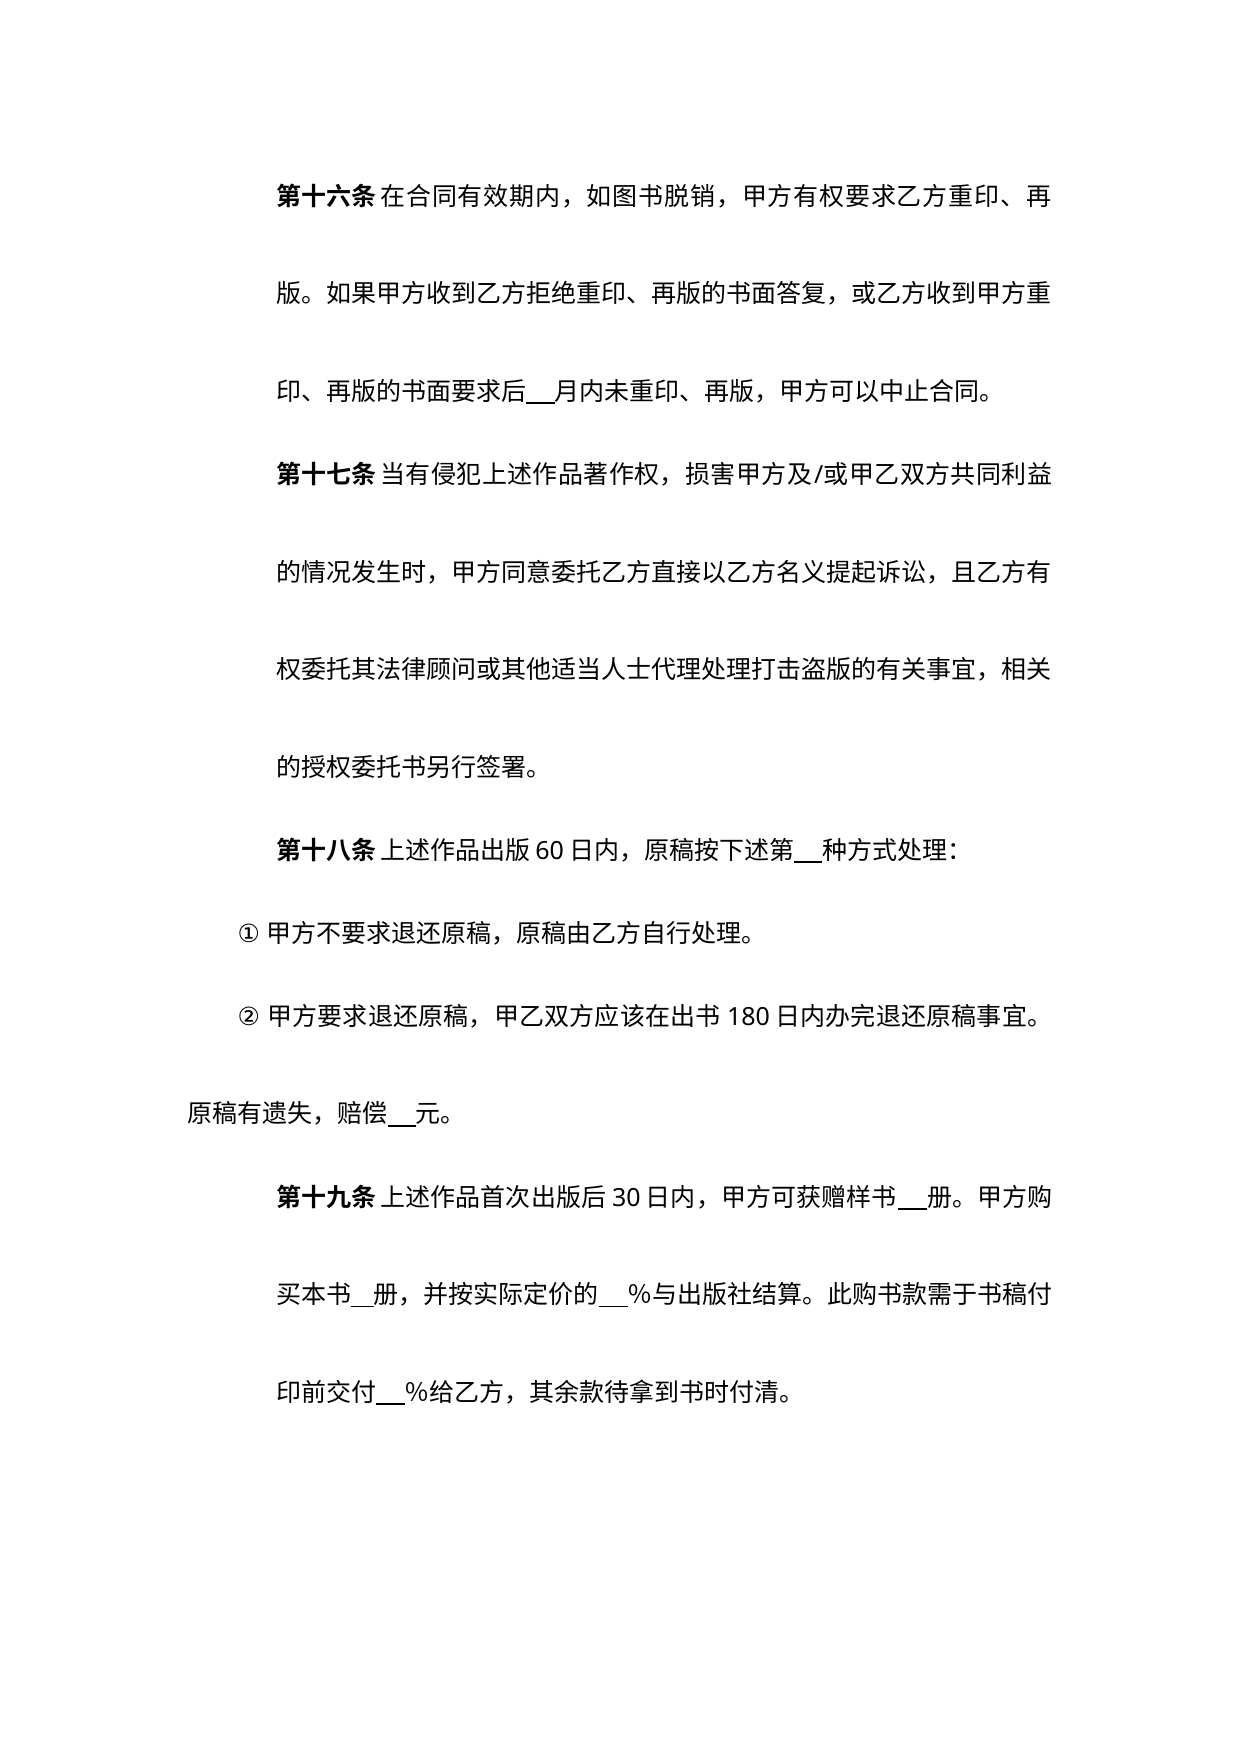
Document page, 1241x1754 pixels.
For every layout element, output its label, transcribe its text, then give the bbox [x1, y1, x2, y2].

text ① 甲方不要求退还原稿，原稿由乙方自行处理。 [187, 899, 1053, 964]
list 在合同有效期内，如图书脱销，甲方有权要求乙方重印、再版。如果甲方收到乙方拒绝重印、再版的书面答复，或乙方收到甲方重印、再版的书面要求后 月内未重印、再版，甲方可以中止合同。 [276, 162, 1053, 422]
list 上述作品出版60日内，原稿按下述第 种方式处理： [276, 816, 1053, 881]
list 上述作品首次出版后30日内，甲方可获赠样书 册。甲方购买本书 册，并按实际定价的 ％与出版社结算。此购书款需于书稿付印前交付 ％给乙方，其余款待拿到书时付清。 [276, 1163, 1053, 1423]
list 当有侵犯上述作品著作权，损害甲方及/或甲乙双方共同利益的情况发生时，甲方同意委托乙方直接以乙方名义提起诉讼，且乙方有权委托其法律顾问或其他适当人士代理处理打击盗版的有关事宜，相关的授权委托书另行签署。 [276, 440, 1053, 798]
text ② 甲方要求退还原稿，甲乙双方应该在出书180日内办完退还原稿事宜。原稿有遗失，赔偿 元。 [187, 982, 1053, 1144]
